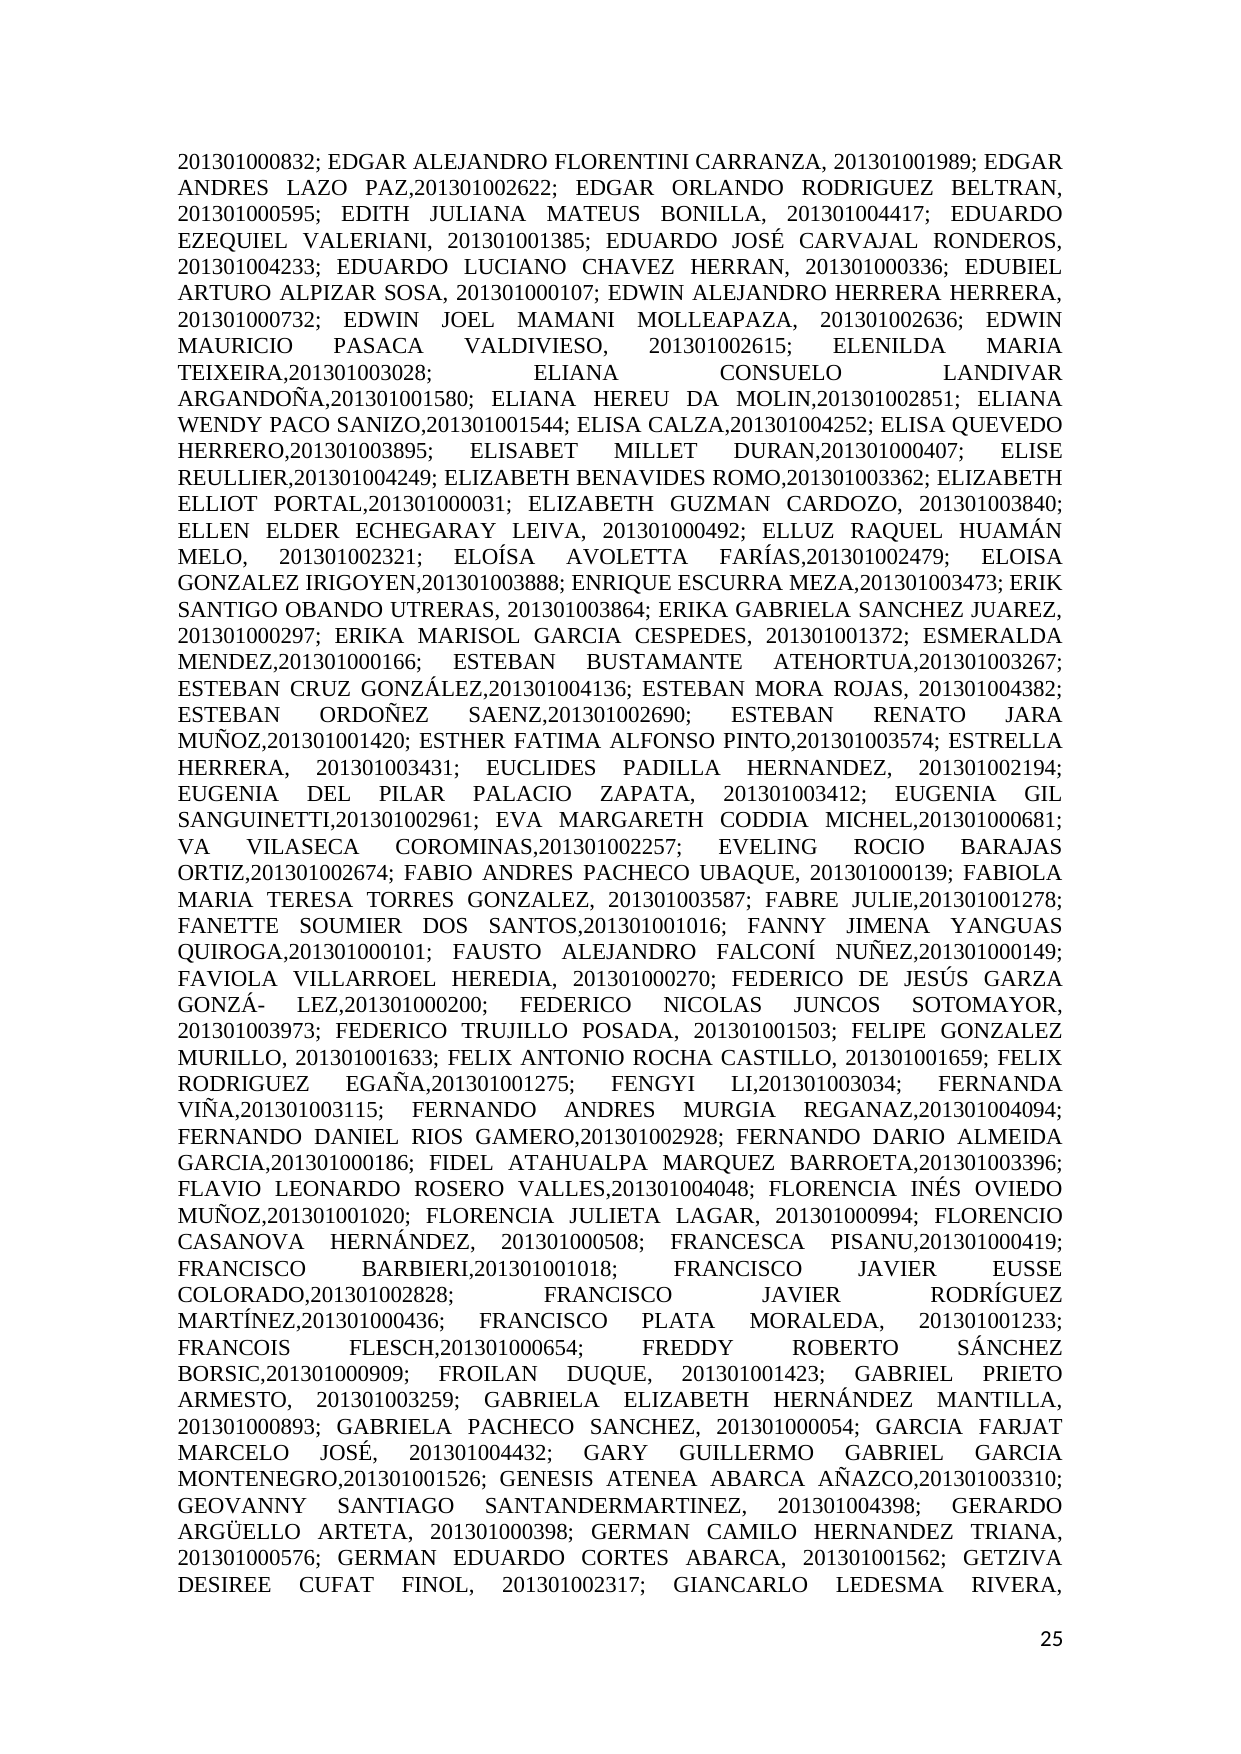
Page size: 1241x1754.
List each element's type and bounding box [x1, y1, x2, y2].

text [177, 148, 1063, 1597]
